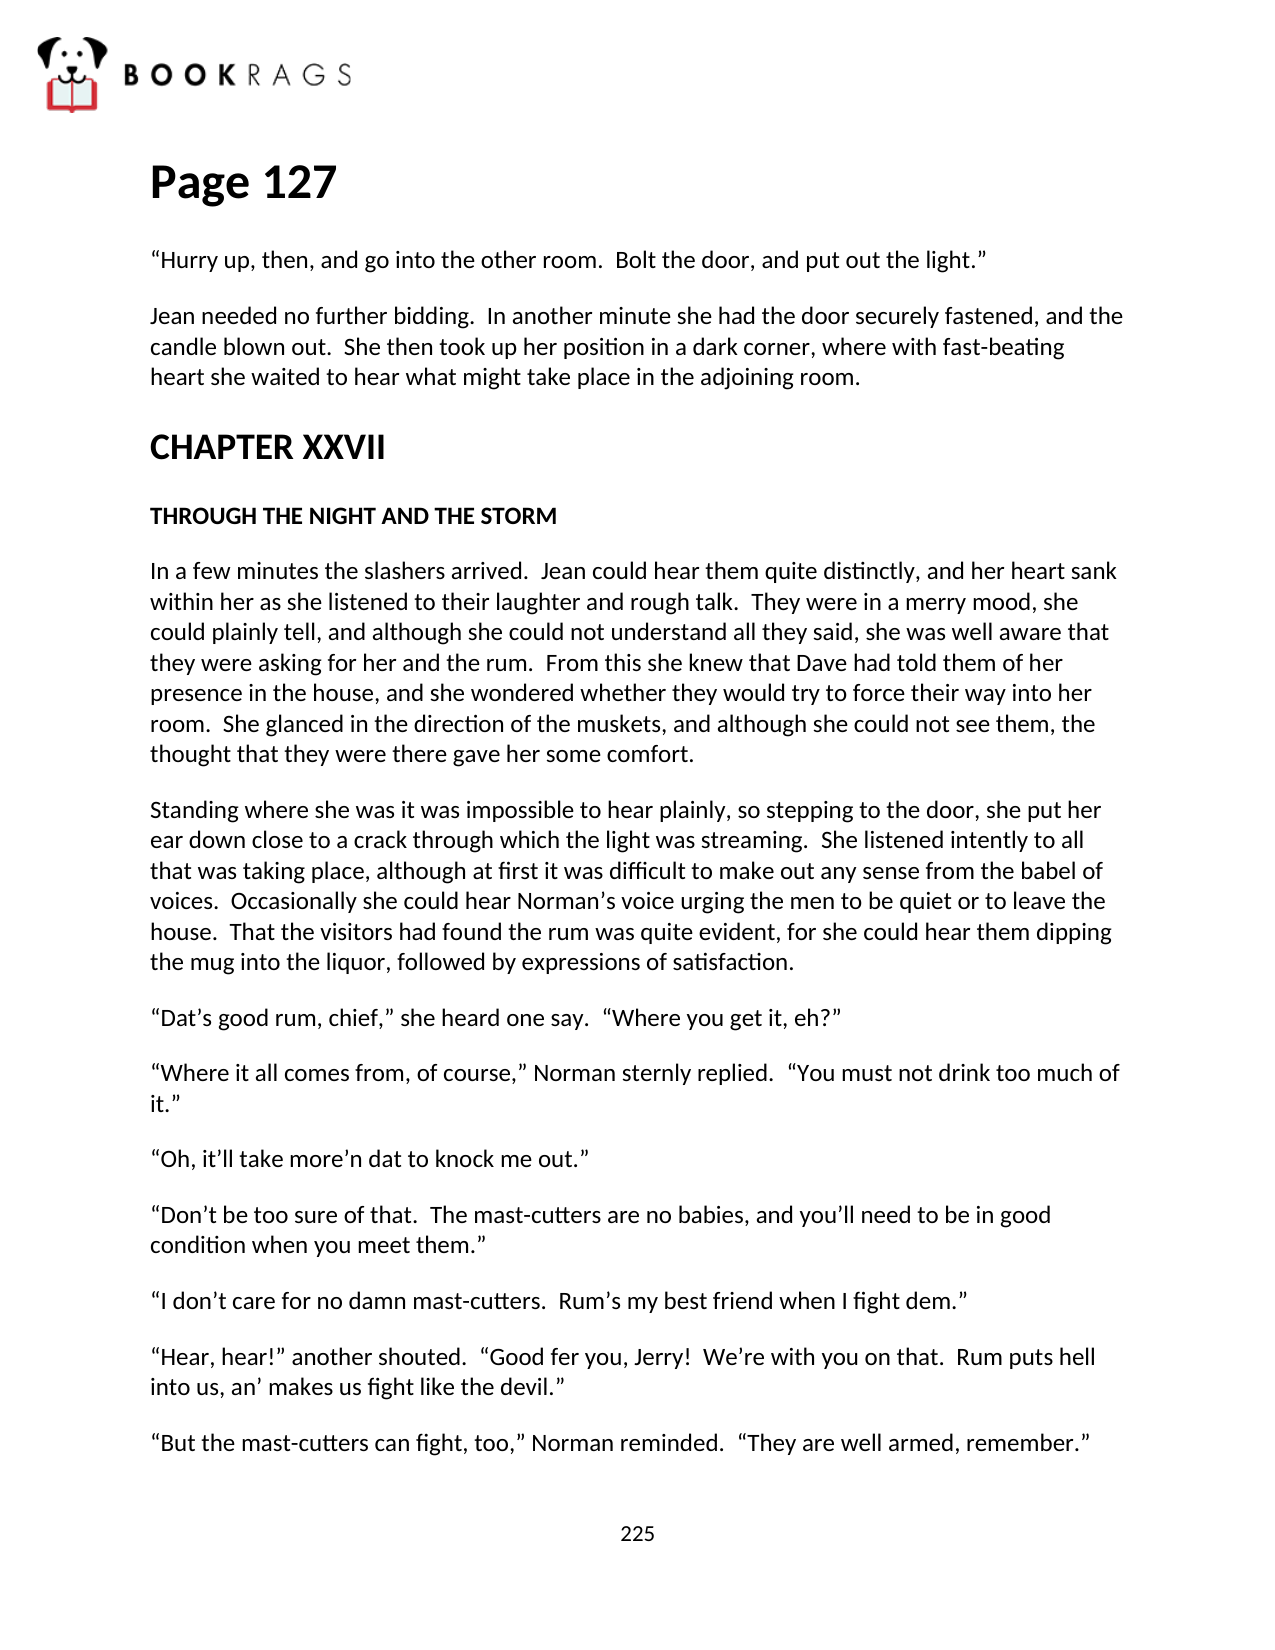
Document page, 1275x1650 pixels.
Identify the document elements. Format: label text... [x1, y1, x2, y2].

text Standing where she was it was impossible to hear plainly, so stepping to the door, she put her ear down close to a crack through which the light was streaming. She listened intently to all that was taking place, although at first it was difficult to make out any sense from the babel of voices. Occasionally she could hear Norman’s voice urging the men to be quiet or to leave the house. That the visitors had found the rum was quite evident, for she could hear them dipping the mug into the liquor, followed by expressions of satisfaction. [150, 794, 1125, 977]
text “Where it all comes from, of course,” Norman sternly replied. “You must not drink too much of it.” [150, 1058, 1125, 1119]
text “But the mast-cutters can fight, too,” Norman reminded. “They are well armed, remember.” [150, 1427, 1125, 1457]
text Page 127 [150, 150, 1125, 211]
text “Oh, it’ll take more’n dat to knock me out.” [150, 1144, 1125, 1174]
text “Hear, hear!” another shouted. “Good fer you, Jerry! We’re with you on that. Rum puts hell into us, an’ makes us fight like the devil.” [150, 1341, 1125, 1402]
picture [37, 37, 351, 113]
text Jean needed no further bidding. In another minute she had the door securely fastened, and the candle blown out. She then took up her position in a dark corner, where with fast-beating heart she waited to hear what might take place in the adjoining room. [150, 300, 1125, 392]
text CHAPTER XXVII [150, 423, 1125, 469]
text “I don’t care for no damn mast-cutters. Rum’s my best friend when I fight dem.” [150, 1285, 1125, 1316]
text “Dat’s good rum, chief,” she heard one say. “Where you get it, eh?” [150, 1002, 1125, 1033]
text “Hurry up, then, and go into the other room. Bolt the door, and put out the light.” [150, 244, 1125, 275]
text “Don’t be too sure of that. The mast-cutters are no babies, and you’ll need to be in good condition when you meet them.” [150, 1199, 1125, 1260]
text In a few minutes the slashers arrived. Jean could hear them quite distinctly, and her heart sank within her as she listened to their laughter and rough talk. They were in a merry mood, she could plainly tell, and although she could not understand all they said, she was well aware that they were asking for her and the rum. From this she knew that Dave had told them of her presence in the house, and she wondered whether they would try to force their way into her room. She glanced in the direction of the muskets, and although she could not see them, the thought that they were there gave her some comfort. [150, 555, 1125, 769]
text THROUGH THE NIGHT AND THE STORM [150, 500, 1125, 530]
